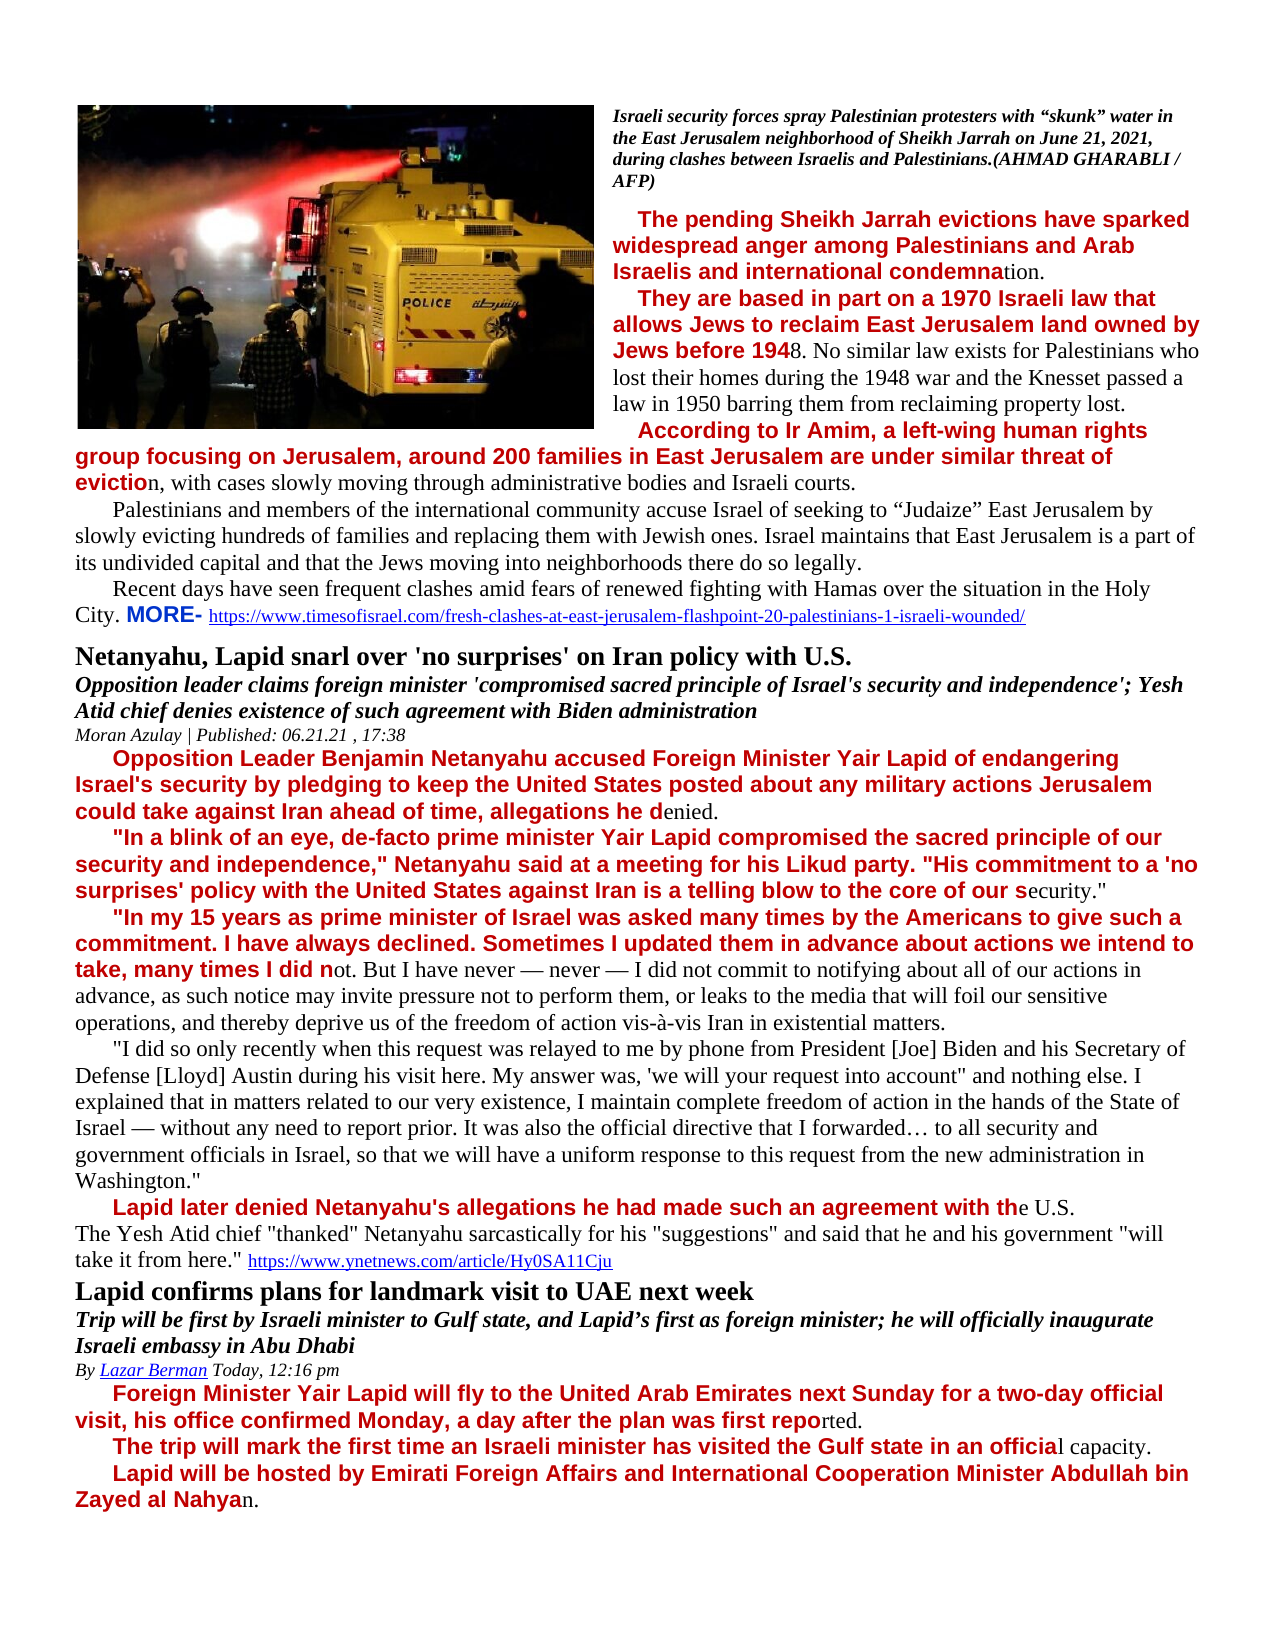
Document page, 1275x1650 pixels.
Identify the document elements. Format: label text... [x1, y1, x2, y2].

text Israeli security forces spray Palestinian protesters with “skunk” water in the East Jerusalem neighborhood of Sheikh Jarrah on June 21, 2021, during clashes between Israelis and Palestinians.(AHMAD GHARABLI / AFP) [594, 316, 1200, 402]
text At least two Palestinians were arrested for throwing firebombs at Jewish homes. [75, 289, 1200, 316]
text Lapid confirms plans for landmark visit to UAE next week [75, 1486, 1200, 1517]
text They are based in part on a 1970 Israeli law that allows Jews to reclaim East Jerusalem land owned by Jews before 1948. No similar law exists for Palestinians who lost their homes during the 1948 war and the Knesset passed a law in 1950 barring them from reclaiming property lost. [594, 496, 1200, 628]
text "In a blink of an eye, de-facto prime minister Yair Lapid compromised the sacred principle of our security and independence," Netanyahu said at a meeting for his Likud party. "His commitment to a 'no surprises' policy with the United States against Iran is a telling blow to the core of our security." [75, 1035, 1200, 1114]
text "I did so only recently when this request was relayed to me by phone from President [Joe] Biden and his Secretary of Defense [Lloyd] Austin during his visit here. My answer was, 'we will your request into account" and nothing else. I explained that in matters related to our very existence, I maintain complete freedom of action in the hands of the State of Israel — without any need to report prior. It was also the official directive that I forwarded… to all security and government officials in Israel, so that we will have a uniform response to this request from the new administration in Washington." [75, 1246, 1200, 1404]
text Police then used riot dispersal means, including batons, tear gas, “skunk” water cannons and sponge-tipped bullets. [75, 184, 1200, 211]
text Moran Azulay | Published: 06.21.21 , 17:38 [75, 934, 1200, 956]
text The Palestinian Red Crescent said 20 Palestinians had been treated, including 3 for pepper spray, 13 from tear gas inhalation, two hit by sponge-tipped bullets, and two with wounds from being hit by batons. [75, 211, 1200, 263]
text The pending Sheikh Jarrah evictions have sparked widespread anger among Palestinians and Arab Israelis and international condemnation. [594, 417, 1200, 496]
text After the protesters attacked a Jewish home, residents responded with rocks and pepper spray and a brawl broke out. [75, 158, 1200, 184]
text Recent days have seen frequent clashes amid fears of renewed fighting with Hamas over the situation in the Holy City. MORE- https://www.timesofisrael.com/fresh-clashes-at-east-jerusalem-flashpoint-20-palestinians-1-israeli-wounded/ [75, 786, 1200, 839]
text According to Ir Amim, a left-wing human rights group focusing on Jerusalem, around 200 families in East Jerusalem are under similar threat of eviction, with cases slowly moving through administrative bodies and Israeli courts. [75, 628, 1200, 707]
text The rescue service also accused Jewish residents of stoning an ambulance. [75, 263, 1200, 289]
text "In my 15 years as prime minister of Israel was asked many times by the Americans to give such a commitment. I have always declined. Sometimes I updated them in advance about actions we intend to take, many times I did not. But I have never — never — I did not commit to notifying about all of our actions in advance, as such notice may invite pressure not to perform them, or leaks to the media that will foil our sensitive operations, and thereby deprive us of the freedom of action vis-à-vis Iran in existential matters. [75, 1114, 1200, 1246]
text Lapid later denied Netanyahu's allegations he had made such an agreement with the U.S. [75, 1404, 1200, 1431]
text Opposition leader claims foreign minister 'compromised sacred principle of Israel's security and independence'; Yesh Atid chief denies existence of such agreement with Biden administration [75, 882, 1200, 934]
picture [75, 316, 594, 638]
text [75, 105, 1200, 158]
text Netanyahu, Lapid snarl over 'no surprises' on Iran policy with U.S. [75, 851, 1200, 882]
text The Yesh Atid chief "thanked" Netanyahu sarcastically for his "suggestions" and said that he and his government "will take it from here." https://www.ynetnews.com/article/Hy0SA11Cju [75, 1431, 1200, 1484]
text Opposition Leader Benjamin Netanyahu accused Foreign Minister Yair Lapid of endangering Israel's security by pledging to keep the United States posted about any military actions Jerusalem could take against Iran ahead of time, allegations he denied. [75, 956, 1200, 1035]
text Palestinians and members of the international community accuse Israel of seeking to “Judaize” East Jerusalem by slowly evicting hundreds of families and replacing them with Jewish ones. Israel maintains that East Jerusalem is a part of its undivided capital and that the Jews moving into neighborhoods there do so legally. [75, 707, 1200, 786]
